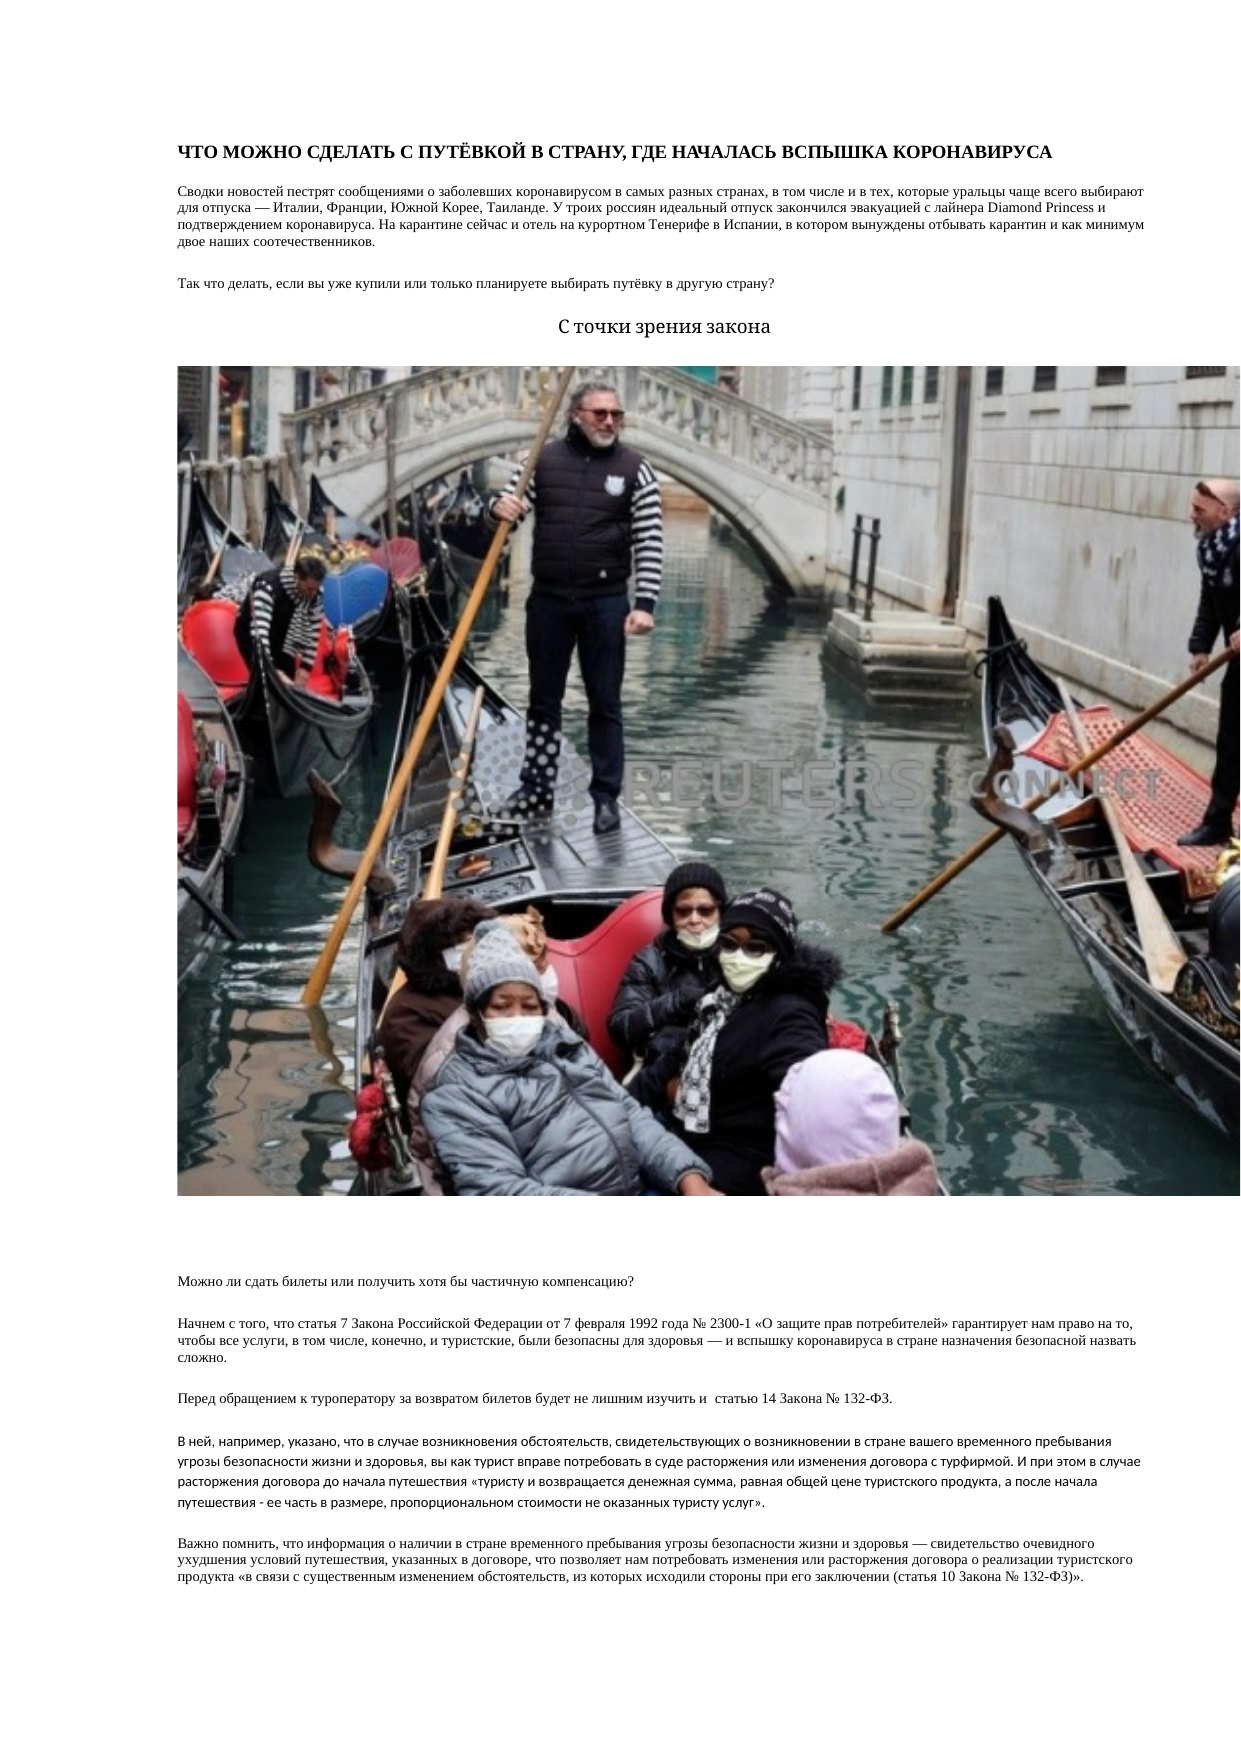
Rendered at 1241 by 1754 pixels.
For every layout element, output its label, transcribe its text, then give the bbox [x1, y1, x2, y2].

text Сводки новостей пестрят сообщениями о заболевших коронавирусом в самых разных странах, в том числе и в тех, которые уральцы чаще всего выбирают для отпуска — Италии, Франции, Южной Корее, Таиланде. У троих россиян идеальный отпуск закончился эвакуацией с лайнера Diamond Princess и подтверждением коронавируса. На карантине сейчас и отель на курортном Тенерифе в Испании, в котором вынуждены отбывать карантин и как минимум двое наших соотечественников. [177, 182, 1152, 249]
text Так что делать, если вы уже купили или только планируете выбирать путёвку в другую страну? [177, 274, 1152, 291]
subtitle С точки зрения закона [177, 316, 1152, 338]
text Перед обращением к туроператору за возвратом билетов будет не лишним изучить и статью 14 Закона № 132-ФЗ. [177, 1390, 1152, 1407]
text Начнем с того, что статья 7 Закона Российской Федерации от 7 февраля 1992 года № 2300-1 «О защите прав потребителей» гарантирует нам право на то, чтобы все услуги, в том числе, конечно, и туристские, были безопасны для здоровья — и вспышку коронавируса в стране назначения безопасной назвать сложно. [177, 1315, 1152, 1365]
text В ней, например, указано, что в случае возникновения обстоятельств, свидетельствующих о возникновении в стране вашего временного пребывания угрозы безопасности жизни и здоровья, вы как турист вправе потребовать в суде расторжения или изменения договора с турфирмой. И при этом в случае расторжения договора до начала путешествия «туристу и возвращается денежная сумма, равная общей цене туристского продукта, а после начала путешествия - ее часть в размере, пропорциональном стоимости не оказанных туристу услуг». [177, 1432, 1152, 1511]
text Важно помнить, что информация о наличии в стране временного пребывания угрозы безопасности жизни и здоровья — свидетельство очевидного ухудшения условий путешествия, указанных в договоре, что позволяет нам потребовать изменения или расторжения договора о реализации туристского продукта «в связи с существенным изменением обстоятельств, из которых исходили стороны при его заключении (статья 10 Закона № 132-ФЗ)». [177, 1534, 1152, 1585]
subtitle ЧТО МОЖНО СДЕЛАТЬ С ПУТЁВКОЙ В СТРАНУ, ГДЕ НАЧАЛАСЬ ВСПЫШКА КОРОНАВИРУСА [177, 141, 1152, 162]
text Можно ли сдать билеты или получить хотя бы частичную компенсацию? [177, 1273, 1152, 1290]
picture [177, 366, 1241, 1196]
